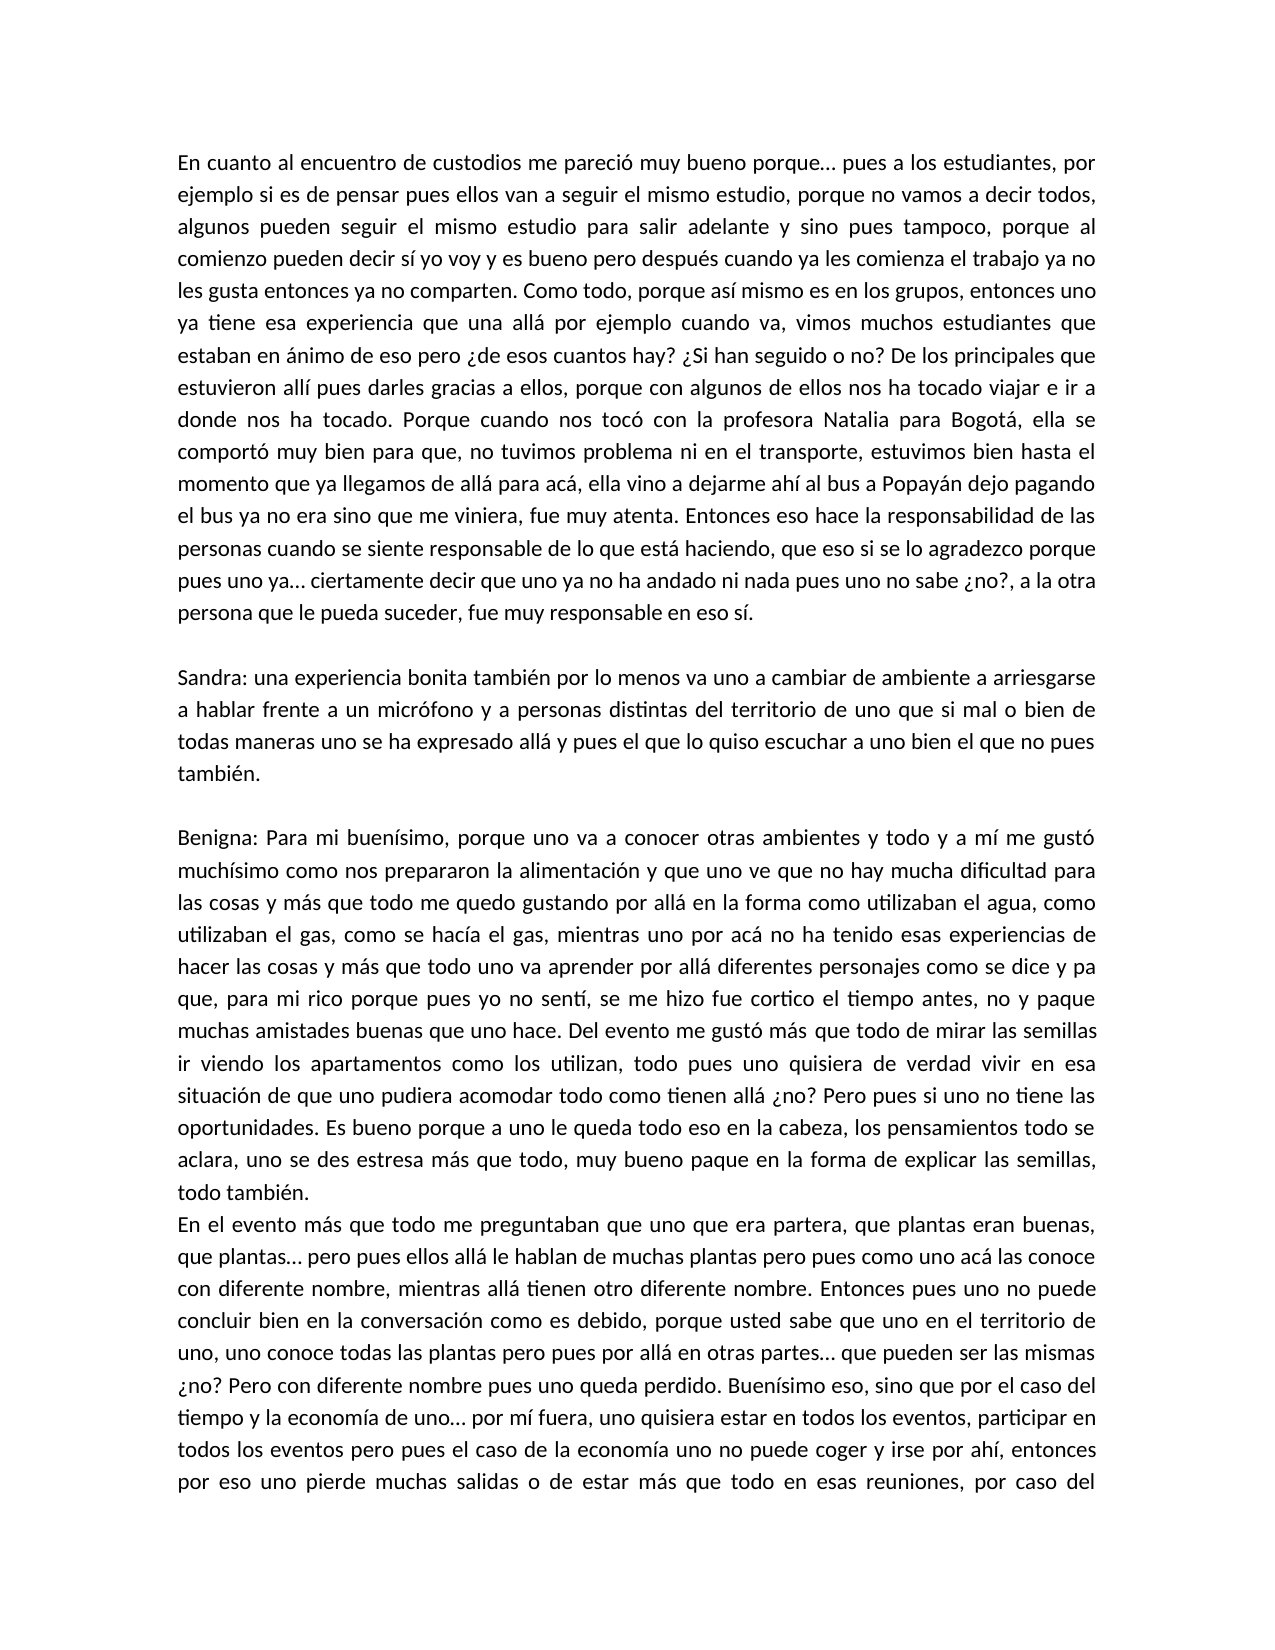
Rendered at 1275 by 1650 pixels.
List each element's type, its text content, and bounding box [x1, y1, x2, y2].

text Benigna: Para mi buenísimo, porque uno va a conocer otras ambientes y todo y a mí me gustó muchísimo como nos prepararon la alimentación y que uno ve que no hay mucha dificultad para las cosas y más que todo me quedo gustando por allá en la forma como utilizaban el agua, como utilizaban el gas, como se hacía el gas, mientras uno por acá no ha tenido esas experiencias de hacer las cosas y más que todo uno va aprender por allá diferentes personajes como se dice y pa que, para mi rico porque pues yo no sentí, se me hizo fue cortico el tiempo antes, no y paque muchas amistades buenas que uno hace. Del evento me gustó más que todo de mirar las semillas ir viendo los apartamentos como los utilizan, todo pues uno quisiera de verdad vivir en esa situación de que uno pudiera acomodar todo como tienen allá ¿no? Pero pues si uno no tiene las oportunidades. Es bueno porque a uno le queda todo eso en la cabeza, los pensamientos todo se aclara, uno se des estresa más que todo, muy bueno paque en la forma de explicar las semillas, todo también. [177, 823, 1098, 1206]
text En cuanto al encuentro de custodios me pareció muy bueno porque… pues a los estudiantes, por ejemplo si es de pensar pues ellos van a seguir el mismo estudio, porque no vamos a decir todos, algunos pueden seguir el mismo estudio para salir adelante y sino pues tampoco, porque al comienzo pueden decir sí yo voy y es bueno pero después cuando ya les comienza el trabajo ya no les gusta entonces ya no comparten. Como todo, porque así mismo es en los grupos, entonces uno ya tiene esa experiencia que una allá por ejemplo cuando va, vimos muchos estudiantes que estaban en ánimo de eso pero ¿de esos cuantos hay? ¿Si han seguido o no? De los principales que estuvieron allí pues darles gracias a ellos, porque con algunos de ellos nos ha tocado viajar e ir a donde nos ha tocado. Porque cuando nos tocó con la profesora Natalia para Bogotá, ella se comportó muy bien para que, no tuvimos problema ni en el transporte, estuvimos bien hasta el momento que ya llegamos de allá para acá, ella vino a dejarme ahí al bus a Popayán dejo pagando el bus ya no era sino que me viniera, fue muy atenta. Entonces eso hace la responsabilidad de las personas cuando se siente responsable de lo que está haciendo, que eso si se lo agradezco porque pues uno ya… ciertamente decir que uno ya no ha andado ni nada pues uno no sabe ¿no?, a la otra persona que le pueda suceder, fue muy responsable en eso sí. [177, 148, 1098, 626]
text Sandra: una experiencia bonita también por lo menos va uno a cambiar de ambiente a arriesgarse a hablar frente a un micrófono y a personas distintas del territorio de uno que si mal o bien de todas maneras uno se ha expresado allá y pues el que lo quiso escuchar a uno bien el que no pues también. [177, 663, 1098, 787]
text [177, 1210, 1098, 1495]
